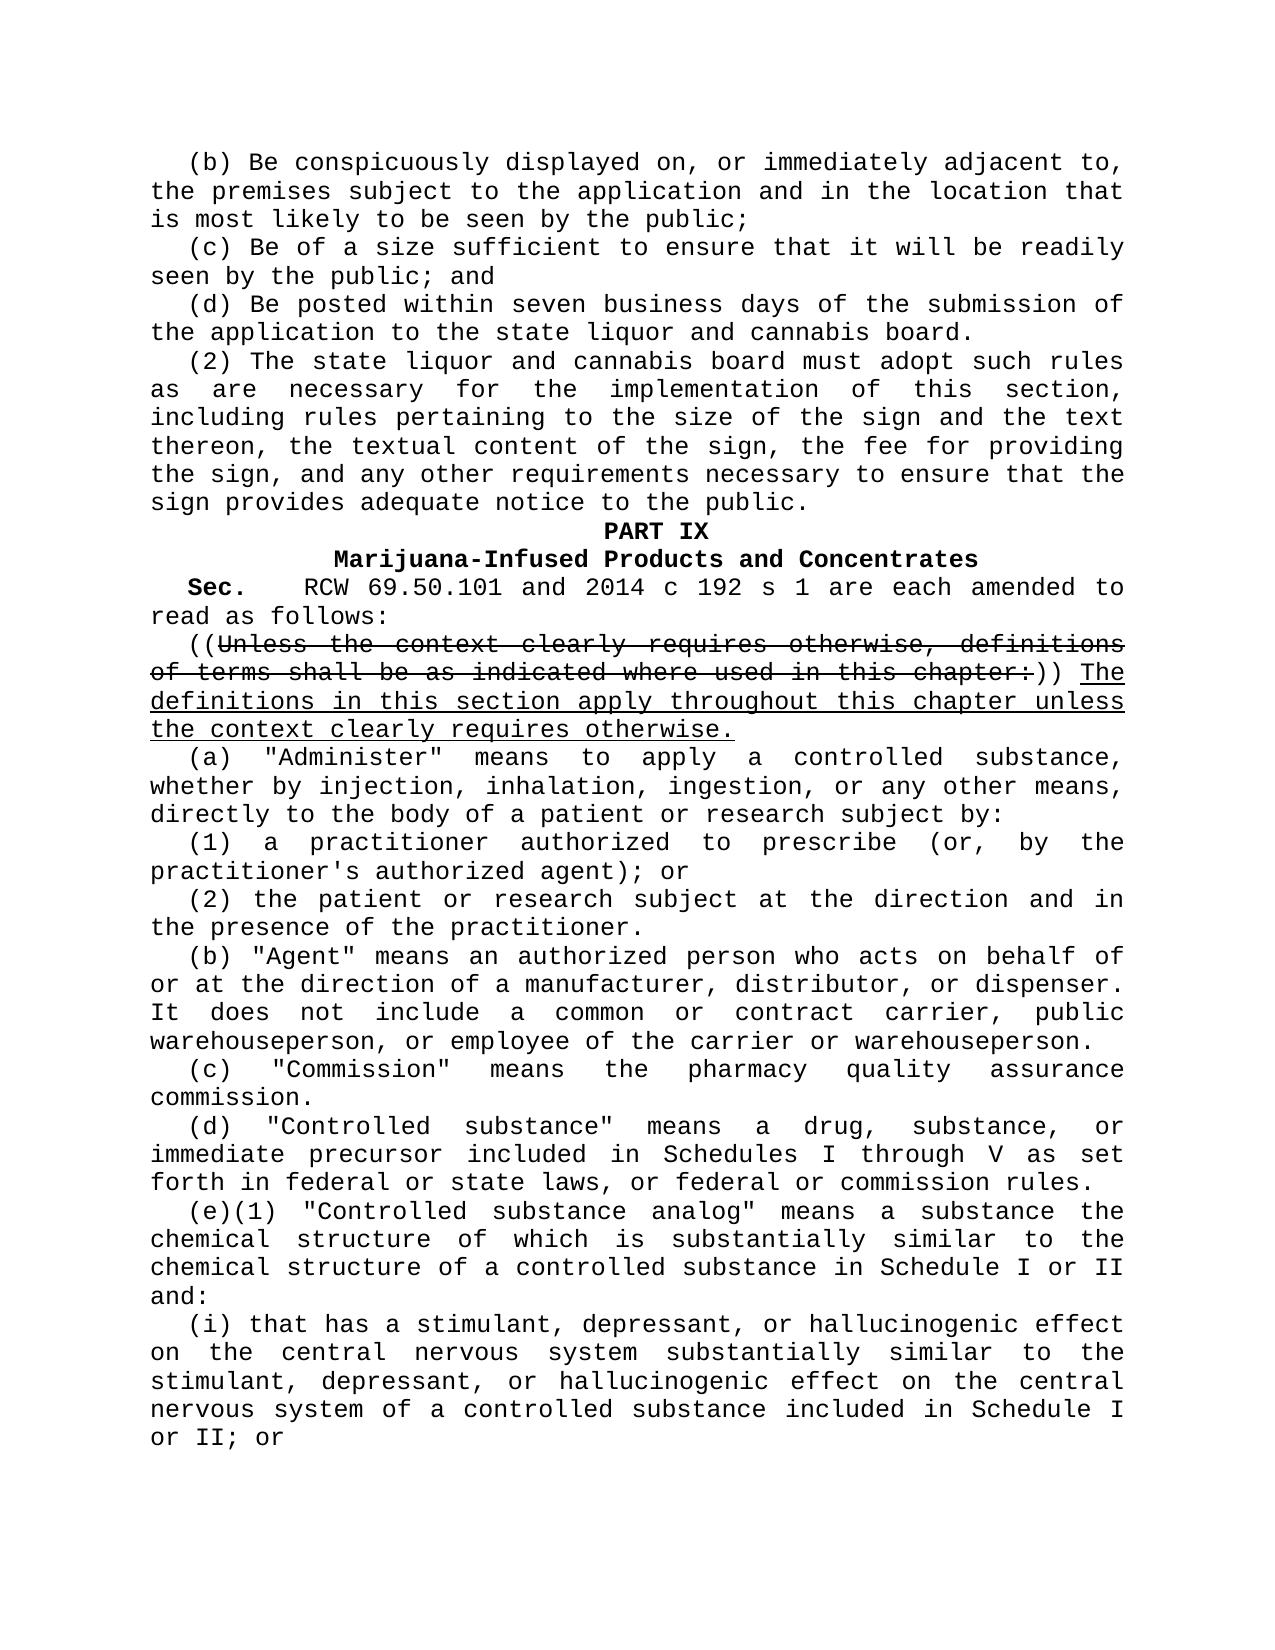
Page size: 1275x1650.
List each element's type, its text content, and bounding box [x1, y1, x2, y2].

text (1) a practitioner authorized to prescribe (or, by the practitioner's authorized agent); or [150, 830, 1125, 887]
text (c) Be of a size sufficient to ensure that it will be readily seen by the public; and [150, 235, 1125, 292]
text (2) The state liquor and cannabis board must adopt such rules as are necessary for the implementation of this section, including rules pertaining to the size of the sign and the text thereon, the textual content of the sign, the fee for providing the sign, and any other requirements necessary to ensure that the sign provides adequate notice to the public. [150, 348, 1125, 518]
text (d) Be posted within seven business days of the submission of the application to the state liquor and cannabis board. [150, 292, 1125, 348]
text (i) that has a stimulant, depressant, or hallucinogenic effect on the central nervous system substantially similar to the stimulant, depressant, or hallucinogenic effect on the central nervous system of a controlled substance included in Schedule I or II; or [150, 1312, 1125, 1453]
text (d) "Controlled substance" means a drug, substance, or immediate precursor included in Schedules I through V as set forth in federal or state laws, or federal or commission rules. [150, 1113, 1125, 1198]
text Marijuana-Infused Products and Concentrates [150, 547, 1125, 575]
text (b) "Agent" means an authorized person who acts on behalf of or at the direction of a manufacturer, distributor, or dispenser. It does not include a common or contract carrier, public warehouseperson, or employee of the carrier or warehouseperson. [150, 943, 1125, 1057]
text (2) the patient or research subject at the direction and in the presence of the practitioner. [150, 887, 1125, 943]
text PART IX [150, 518, 1125, 547]
text (e)(1) "Controlled substance analog" means a substance the chemical structure of which is substantially similar to the chemical structure of a controlled substance in Schedule I or II and: [150, 1198, 1125, 1312]
text (c) "Commission" means the pharmacy quality assurance commission. [150, 1057, 1125, 1113]
text ((Unless the context clearly requires otherwise, definitions of terms shall be as indicated where used in this chapter:)) The definitions in this section apply throughout this chapter unless the context clearly requires otherwise. [150, 713, 1125, 745]
text (b) Be conspicuously displayed on, or immediately adjacent to, the premises subject to the application and in the location that is most likely to be seen by the public; [150, 150, 1125, 235]
text ((Unless the context clearly requires otherwise, definitions of terms shall be as indicated where used in this chapter:)) The definitions in this section apply throughout this chapter unless the context clearly requires otherwise. [150, 632, 1125, 711]
text Sec. RCW 69.50.101 and 2014 c 192 s 1 are each amended to read as follows: [150, 575, 1125, 632]
text (a) "Administer" means to apply a controlled substance, whether by injection, inhalation, ingestion, or any other means, directly to the body of a patient or research subject by: [150, 745, 1125, 830]
